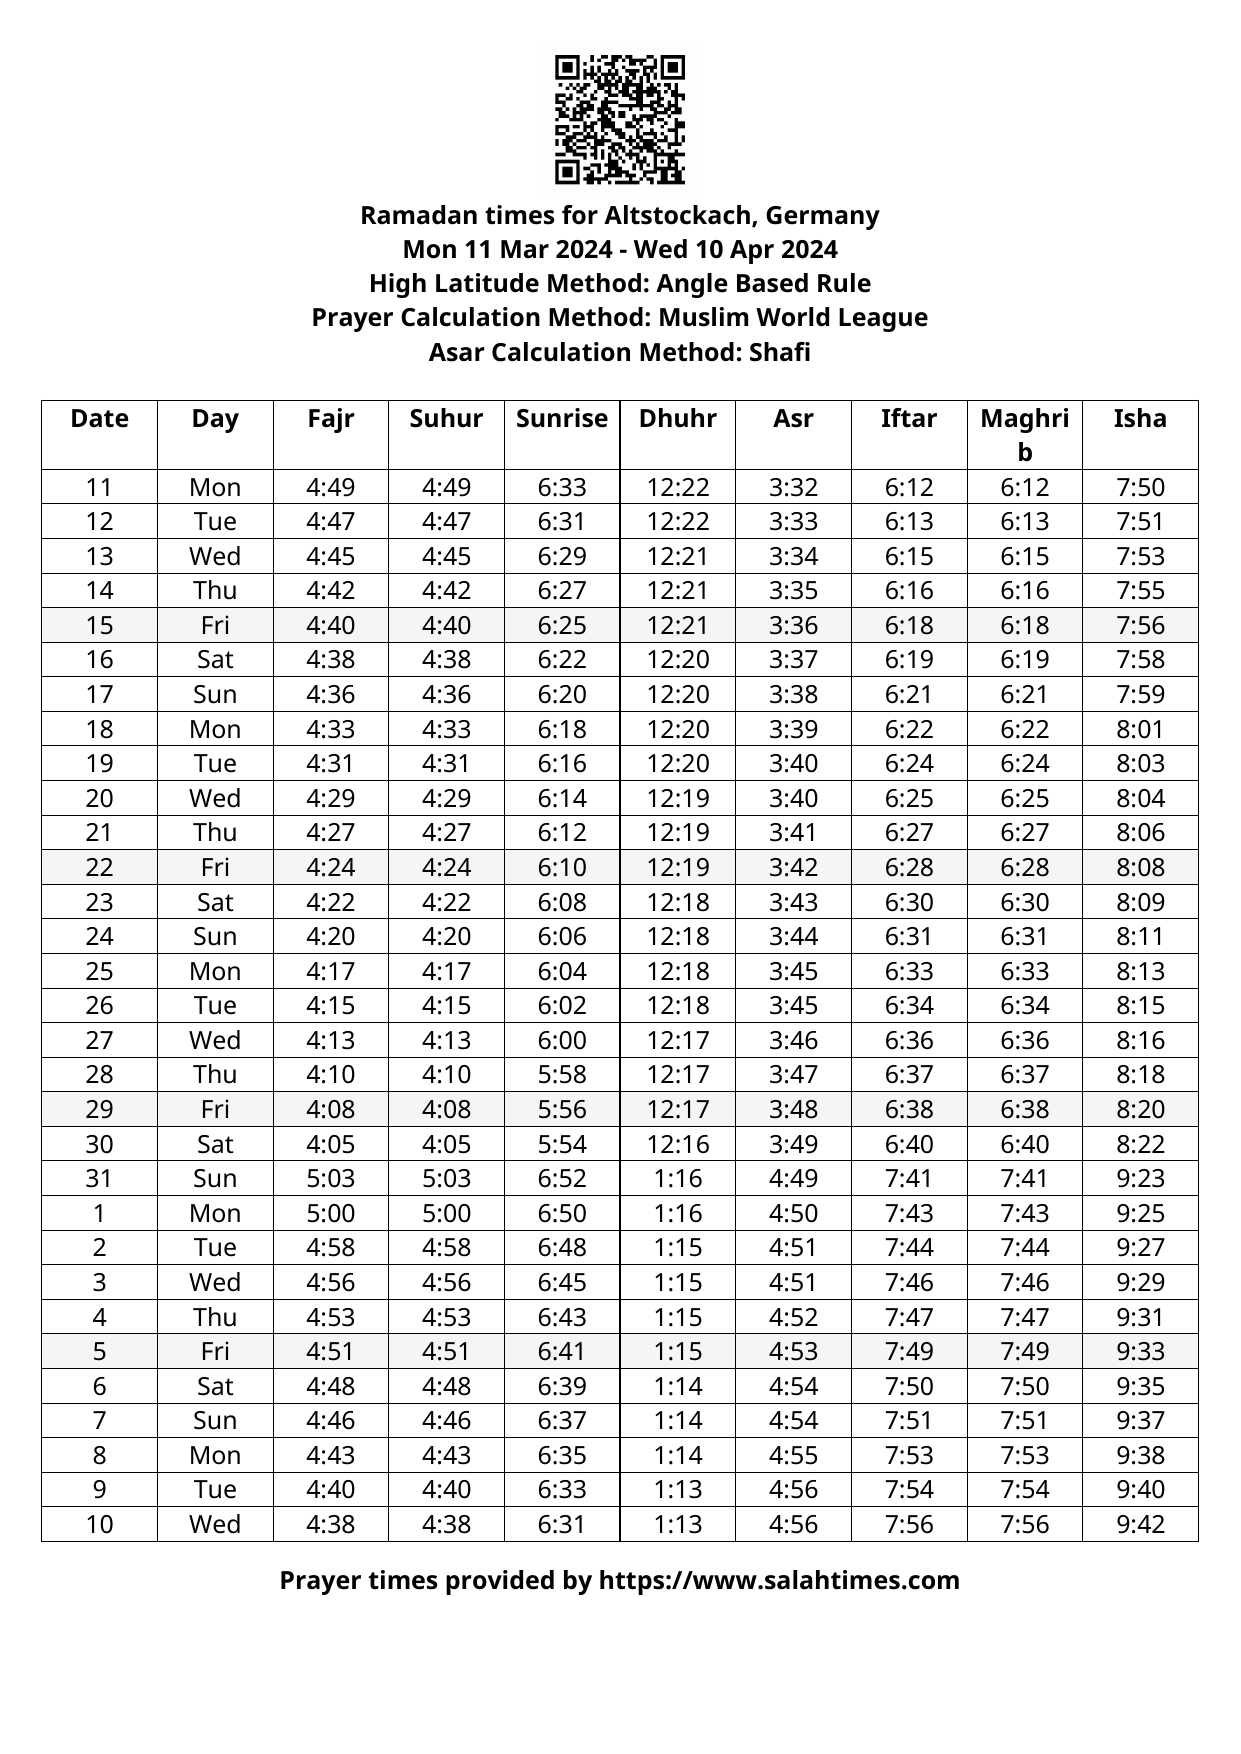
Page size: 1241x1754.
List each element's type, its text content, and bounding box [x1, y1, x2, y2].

table_cell 3:46 [736, 1023, 851, 1057]
table_cell 12:22 [621, 470, 735, 503]
table_cell 3:42 [736, 850, 851, 884]
table_cell 6:25 [505, 608, 619, 642]
table_cell Sun [158, 677, 273, 711]
table_cell 4:36 [389, 677, 504, 711]
table_cell 6:36 [968, 1023, 1082, 1057]
table_cell 16 [42, 643, 157, 676]
table_cell 6:06 [505, 919, 619, 953]
table_cell 9 [42, 1473, 157, 1506]
table_cell 4:40 [389, 1473, 504, 1506]
table_cell 6:22 [968, 712, 1082, 745]
table_cell 4:55 [736, 1438, 851, 1472]
table_cell 9:37 [1083, 1404, 1198, 1437]
table_cell 6 [42, 1369, 157, 1402]
table_cell 1:13 [621, 1507, 735, 1541]
table_cell 4:36 [274, 677, 388, 711]
table_cell 3:35 [736, 574, 851, 607]
table_cell 7:50 [968, 1369, 1082, 1402]
table_cell 22 [42, 850, 157, 884]
table_cell 6:27 [968, 816, 1082, 849]
text Mon 11 Mar 2024 - Wed 10 Apr 2024 [42, 232, 1198, 266]
table_header Fajr [274, 401, 388, 469]
table_cell 8:06 [1083, 816, 1198, 849]
table_cell 7:51 [852, 1404, 967, 1437]
table_cell 3:47 [736, 1058, 851, 1091]
table_cell 6:20 [505, 677, 619, 711]
table_cell 6:40 [852, 1127, 967, 1160]
table_cell 6:19 [968, 643, 1082, 676]
table_cell Mon [158, 712, 273, 745]
table_cell 5:03 [274, 1161, 388, 1195]
table_cell 6:13 [852, 504, 967, 538]
table_cell 6:33 [505, 470, 619, 503]
table_cell 4:33 [274, 712, 388, 745]
table_cell 9:31 [1083, 1300, 1198, 1333]
table_cell Mon [158, 470, 273, 503]
table_cell 11 [42, 470, 157, 503]
table_header Date [42, 401, 157, 469]
table_cell 1:14 [621, 1404, 735, 1437]
table_cell 1:15 [621, 1300, 735, 1333]
table_cell Sat [158, 885, 273, 918]
table_header Day [158, 401, 273, 469]
table_cell 4:10 [274, 1058, 388, 1091]
table_cell 6:00 [505, 1023, 619, 1057]
table_cell 12:17 [621, 1092, 735, 1126]
table_cell 20 [42, 781, 157, 814]
table_cell 4:46 [274, 1404, 388, 1437]
table_cell 4:51 [389, 1334, 504, 1368]
table_cell 7:41 [852, 1161, 967, 1195]
table_cell 9:29 [1083, 1265, 1198, 1299]
text Asar Calculation Method: Shafi [42, 334, 1198, 368]
table_cell 12:21 [621, 608, 735, 642]
table_cell 4:53 [274, 1300, 388, 1333]
table_cell Thu [158, 816, 273, 849]
table_cell 6:25 [852, 781, 967, 814]
table_cell 3:37 [736, 643, 851, 676]
table_cell Fri [158, 1092, 273, 1126]
table_cell 3:49 [736, 1127, 851, 1160]
table_cell 6:13 [968, 504, 1082, 538]
table_header Dhuhr [621, 401, 735, 469]
table_cell 6:12 [505, 816, 619, 849]
table_cell Thu [158, 1058, 273, 1091]
table_cell Tue [158, 1231, 273, 1264]
table_cell 6:31 [852, 919, 967, 953]
table_cell 4:49 [736, 1161, 851, 1195]
table_cell 4:42 [389, 574, 504, 607]
table_cell 3:48 [736, 1092, 851, 1126]
table_cell 4:08 [274, 1092, 388, 1126]
table_cell 8:01 [1083, 712, 1198, 745]
table_cell 12:18 [621, 954, 735, 987]
table_cell 6:34 [852, 989, 967, 1022]
table_cell Mon [158, 954, 273, 987]
table_cell 1:14 [621, 1438, 735, 1472]
table_cell 4:51 [274, 1334, 388, 1368]
table_cell 4:22 [274, 885, 388, 918]
table_cell Wed [158, 539, 273, 572]
table_cell 1:16 [621, 1161, 735, 1195]
table_cell 9:35 [1083, 1369, 1198, 1402]
table_cell 12:20 [621, 677, 735, 711]
table_cell 4:10 [389, 1058, 504, 1091]
table_cell 4:05 [389, 1127, 504, 1160]
table_cell 4:50 [736, 1196, 851, 1229]
table_cell 6:18 [505, 712, 619, 745]
table_cell 6:15 [852, 539, 967, 572]
table_cell 6:16 [505, 746, 619, 780]
table_cell 4:54 [736, 1404, 851, 1437]
table_cell 9:27 [1083, 1231, 1198, 1264]
table_cell 1:15 [621, 1334, 735, 1368]
table_cell 3:45 [736, 954, 851, 987]
table_cell 12:20 [621, 746, 735, 780]
table_cell 4:40 [274, 1473, 388, 1506]
table_cell 6:33 [505, 1473, 619, 1506]
table_cell 4:33 [389, 712, 504, 745]
table_cell 7:50 [852, 1369, 967, 1402]
table_cell 13 [42, 539, 157, 572]
table_cell 6:08 [505, 885, 619, 918]
table_cell 7:44 [968, 1231, 1082, 1264]
table_cell 12:19 [621, 816, 735, 849]
table_header Maghrib [968, 401, 1082, 469]
table_cell 23 [42, 885, 157, 918]
table_cell 4:56 [736, 1507, 851, 1541]
table_cell 6:21 [852, 677, 967, 711]
table_cell 4:54 [736, 1369, 851, 1402]
table_cell 4:51 [736, 1231, 851, 1264]
table_cell 4:56 [736, 1473, 851, 1506]
table_cell 4:20 [274, 919, 388, 953]
table_cell 6:18 [852, 608, 967, 642]
table_cell 4:49 [274, 470, 388, 503]
table_cell Sun [158, 1161, 273, 1195]
table_cell 4:53 [736, 1334, 851, 1368]
table_cell Mon [158, 1196, 273, 1229]
table_cell 1:13 [621, 1473, 735, 1506]
table_cell 8:20 [1083, 1092, 1198, 1126]
table_cell 29 [42, 1092, 157, 1126]
table_cell 6:27 [505, 574, 619, 607]
table_cell 6:28 [852, 850, 967, 884]
table_cell 4:48 [389, 1369, 504, 1402]
table_cell 6:02 [505, 989, 619, 1022]
table_cell 10 [42, 1507, 157, 1541]
text Ramadan times for Altstockach, Germany [42, 198, 1198, 232]
table_cell 7:49 [968, 1334, 1082, 1368]
table_cell 7:51 [1083, 504, 1198, 538]
table_cell 8:13 [1083, 954, 1198, 987]
table_cell 4:53 [389, 1300, 504, 1333]
table_cell 6:15 [968, 539, 1082, 572]
text Prayer times provided by https://www.salahtimes.com [42, 1563, 1198, 1597]
table_cell 6:45 [505, 1265, 619, 1299]
table_cell 8 [42, 1438, 157, 1472]
table_cell 4:45 [389, 539, 504, 572]
table_cell 4:15 [389, 989, 504, 1022]
table_cell 3:41 [736, 816, 851, 849]
table_cell 24 [42, 919, 157, 953]
table_cell Sat [158, 1369, 273, 1402]
table_cell 5:00 [389, 1196, 504, 1229]
table_cell Mon [158, 1438, 273, 1472]
table_cell 3:40 [736, 781, 851, 814]
table_cell Wed [158, 1023, 273, 1057]
table_cell 7:41 [968, 1161, 1082, 1195]
table_cell 4:52 [736, 1300, 851, 1333]
table_cell 4:29 [274, 781, 388, 814]
table_cell 4:47 [274, 504, 388, 538]
table_cell 3 [42, 1265, 157, 1299]
table_cell 6:12 [852, 470, 967, 503]
table_cell 4:56 [389, 1265, 504, 1299]
table_cell 12:18 [621, 885, 735, 918]
table_cell 4:38 [274, 1507, 388, 1541]
table_cell 4:20 [389, 919, 504, 953]
table_cell 4:05 [274, 1127, 388, 1160]
table_cell 12:20 [621, 643, 735, 676]
table_cell Wed [158, 1507, 273, 1541]
table_cell 1:15 [621, 1231, 735, 1264]
table_cell 4:17 [274, 954, 388, 987]
table_cell 7:51 [968, 1404, 1082, 1437]
table_cell 7:53 [852, 1438, 967, 1472]
table_cell 3:32 [736, 470, 851, 503]
table_cell 6:24 [968, 746, 1082, 780]
table_cell 6:35 [505, 1438, 619, 1472]
table_cell 6:22 [852, 712, 967, 745]
table_cell 8:15 [1083, 989, 1198, 1022]
table_cell 4:38 [389, 1507, 504, 1541]
table_cell Sat [158, 1127, 273, 1160]
table_cell 1 [42, 1196, 157, 1229]
table_cell 3:33 [736, 504, 851, 538]
table_cell 4:47 [389, 504, 504, 538]
table_cell Fri [158, 850, 273, 884]
table_cell 14 [42, 574, 157, 607]
table_cell 3:44 [736, 919, 851, 953]
table_cell 4:13 [389, 1023, 504, 1057]
table_cell 1:16 [621, 1196, 735, 1229]
table_cell 4:15 [274, 989, 388, 1022]
table_header Asr [736, 401, 851, 469]
table_cell Fri [158, 1334, 273, 1368]
table_cell 7:53 [1083, 539, 1198, 572]
table_cell Tue [158, 746, 273, 780]
table_cell 6:37 [852, 1058, 967, 1091]
table_cell 27 [42, 1023, 157, 1057]
table_cell 6:30 [852, 885, 967, 918]
table_cell 6:40 [968, 1127, 1082, 1160]
table_cell 3:39 [736, 712, 851, 745]
table_cell 12:19 [621, 781, 735, 814]
table_cell 4:45 [274, 539, 388, 572]
table_cell 4:27 [274, 816, 388, 849]
table_cell 8:16 [1083, 1023, 1198, 1057]
table_cell 30 [42, 1127, 157, 1160]
table_cell 2 [42, 1231, 157, 1264]
table_cell 6:50 [505, 1196, 619, 1229]
table_cell 7:46 [968, 1265, 1082, 1299]
table_cell 21 [42, 816, 157, 849]
table_cell 6:25 [968, 781, 1082, 814]
table_cell 6:43 [505, 1300, 619, 1333]
table_cell 6:33 [852, 954, 967, 987]
table_cell 3:36 [736, 608, 851, 642]
table_cell 7:50 [1083, 470, 1198, 503]
table_cell 6:38 [968, 1092, 1082, 1126]
table_cell 8:22 [1083, 1127, 1198, 1160]
table_cell 6:39 [505, 1369, 619, 1402]
table_cell 9:40 [1083, 1473, 1198, 1506]
table_cell 6:16 [968, 574, 1082, 607]
table_cell 6:12 [968, 470, 1082, 503]
table_cell 6:41 [505, 1334, 619, 1368]
table_cell 4:40 [274, 608, 388, 642]
table_cell 4:29 [389, 781, 504, 814]
table_cell 4 [42, 1300, 157, 1333]
table_header Suhur [389, 401, 504, 469]
table_cell 7:59 [1083, 677, 1198, 711]
table_cell Sat [158, 643, 273, 676]
table_cell 4:31 [389, 746, 504, 780]
table_cell 4:24 [274, 850, 388, 884]
table_cell 4:31 [274, 746, 388, 780]
table_cell 6:31 [968, 919, 1082, 953]
table_cell 7:53 [968, 1438, 1082, 1472]
table_cell 4:49 [389, 470, 504, 503]
table_cell 12:21 [621, 574, 735, 607]
table_cell 5:58 [505, 1058, 619, 1091]
table_cell 7:47 [968, 1300, 1082, 1333]
table_cell 6:36 [852, 1023, 967, 1057]
table_cell 7:55 [1083, 574, 1198, 607]
table_cell 6:48 [505, 1231, 619, 1264]
table_cell 7 [42, 1404, 157, 1437]
table_cell 12:18 [621, 989, 735, 1022]
table_cell 7:43 [852, 1196, 967, 1229]
table_cell 6:33 [968, 954, 1082, 987]
table_cell 1:14 [621, 1369, 735, 1402]
table_cell 12:21 [621, 539, 735, 572]
table_cell 8:18 [1083, 1058, 1198, 1091]
table_cell 12:22 [621, 504, 735, 538]
table_cell 8:04 [1083, 781, 1198, 814]
table_cell 4:51 [736, 1265, 851, 1299]
table_cell Wed [158, 1265, 273, 1299]
table_cell 8:09 [1083, 885, 1198, 918]
table_cell 31 [42, 1161, 157, 1195]
table_cell Fri [158, 608, 273, 642]
table_cell 4:17 [389, 954, 504, 987]
table_cell 5:54 [505, 1127, 619, 1160]
text High Latitude Method: Angle Based Rule [42, 266, 1198, 300]
table_cell 3:38 [736, 677, 851, 711]
table_cell Tue [158, 1473, 273, 1506]
table_header Isha [1083, 401, 1198, 469]
table_cell 6:30 [968, 885, 1082, 918]
table_cell 3:34 [736, 539, 851, 572]
table_cell 9:23 [1083, 1161, 1198, 1195]
table_cell Sun [158, 1404, 273, 1437]
table_cell 7:54 [968, 1473, 1082, 1506]
table_cell 18 [42, 712, 157, 745]
table_cell 4:08 [389, 1092, 504, 1126]
table_cell 3:43 [736, 885, 851, 918]
table_cell 7:58 [1083, 643, 1198, 676]
table_cell Thu [158, 1300, 273, 1333]
table_cell 6:10 [505, 850, 619, 884]
table_cell 3:45 [736, 989, 851, 1022]
table_cell 6:28 [968, 850, 1082, 884]
table_cell 8:11 [1083, 919, 1198, 953]
table_cell 6:31 [505, 1507, 619, 1541]
table_cell 7:54 [852, 1473, 967, 1506]
table_header Sunrise [505, 401, 619, 469]
table_cell 9:33 [1083, 1334, 1198, 1368]
table_cell 6:31 [505, 504, 619, 538]
picture [542, 41, 699, 198]
table_cell 7:49 [852, 1334, 967, 1368]
table_cell 25 [42, 954, 157, 987]
table_cell 12:16 [621, 1127, 735, 1160]
table_cell 6:04 [505, 954, 619, 987]
table_cell 7:44 [852, 1231, 967, 1264]
table_cell 8:08 [1083, 850, 1198, 884]
table_cell Sun [158, 919, 273, 953]
table_cell 6:16 [852, 574, 967, 607]
text Prayer Calculation Method: Muslim World League [42, 300, 1198, 334]
table_cell 4:58 [389, 1231, 504, 1264]
table_cell 4:38 [274, 643, 388, 676]
table_cell 6:14 [505, 781, 619, 814]
table_cell 6:24 [852, 746, 967, 780]
table_cell 4:43 [389, 1438, 504, 1472]
table_cell 17 [42, 677, 157, 711]
table_cell 4:24 [389, 850, 504, 884]
table_cell 4:48 [274, 1369, 388, 1402]
table_cell 26 [42, 989, 157, 1022]
table_cell 9:25 [1083, 1196, 1198, 1229]
table_cell 19 [42, 746, 157, 780]
table_cell 6:19 [852, 643, 967, 676]
table_cell 12 [42, 504, 157, 538]
table_cell 6:34 [968, 989, 1082, 1022]
table_cell 4:43 [274, 1438, 388, 1472]
table_cell 9:42 [1083, 1507, 1198, 1541]
table_cell 4:22 [389, 885, 504, 918]
table_cell 12:18 [621, 919, 735, 953]
table_cell 12:17 [621, 1023, 735, 1057]
table_cell 4:27 [389, 816, 504, 849]
table_header Iftar [852, 401, 967, 469]
table_cell 5:56 [505, 1092, 619, 1126]
table_cell 4:56 [274, 1265, 388, 1299]
table_cell 4:38 [389, 643, 504, 676]
table_cell 6:22 [505, 643, 619, 676]
table_cell 7:56 [1083, 608, 1198, 642]
table_cell 6:29 [505, 539, 619, 572]
table_cell 6:21 [968, 677, 1082, 711]
table_cell 4:58 [274, 1231, 388, 1264]
table_cell 4:40 [389, 608, 504, 642]
table_cell Thu [158, 574, 273, 607]
table_cell 4:13 [274, 1023, 388, 1057]
table_cell 6:37 [505, 1404, 619, 1437]
table_cell 7:56 [968, 1507, 1082, 1541]
table_cell 12:19 [621, 850, 735, 884]
table_cell 12:20 [621, 712, 735, 745]
table_cell 3:40 [736, 746, 851, 780]
table_cell 1:15 [621, 1265, 735, 1299]
table_cell 8:03 [1083, 746, 1198, 780]
table_cell Wed [158, 781, 273, 814]
table_cell 5:00 [274, 1196, 388, 1229]
table_cell 15 [42, 608, 157, 642]
table_cell Tue [158, 504, 273, 538]
table_cell 6:52 [505, 1161, 619, 1195]
table_cell Tue [158, 989, 273, 1022]
table_cell 5:03 [389, 1161, 504, 1195]
table_cell 6:37 [968, 1058, 1082, 1091]
table_cell 6:27 [852, 816, 967, 849]
table_cell 7:56 [852, 1507, 967, 1541]
table_cell 7:46 [852, 1265, 967, 1299]
table_cell 7:43 [968, 1196, 1082, 1229]
table_cell 12:17 [621, 1058, 735, 1091]
table_cell 4:46 [389, 1404, 504, 1437]
table_cell 5 [42, 1334, 157, 1368]
table_cell 6:18 [968, 608, 1082, 642]
table_cell 7:47 [852, 1300, 967, 1333]
table_cell 9:38 [1083, 1438, 1198, 1472]
table_cell 4:42 [274, 574, 388, 607]
table_cell 6:38 [852, 1092, 967, 1126]
table_cell 28 [42, 1058, 157, 1091]
